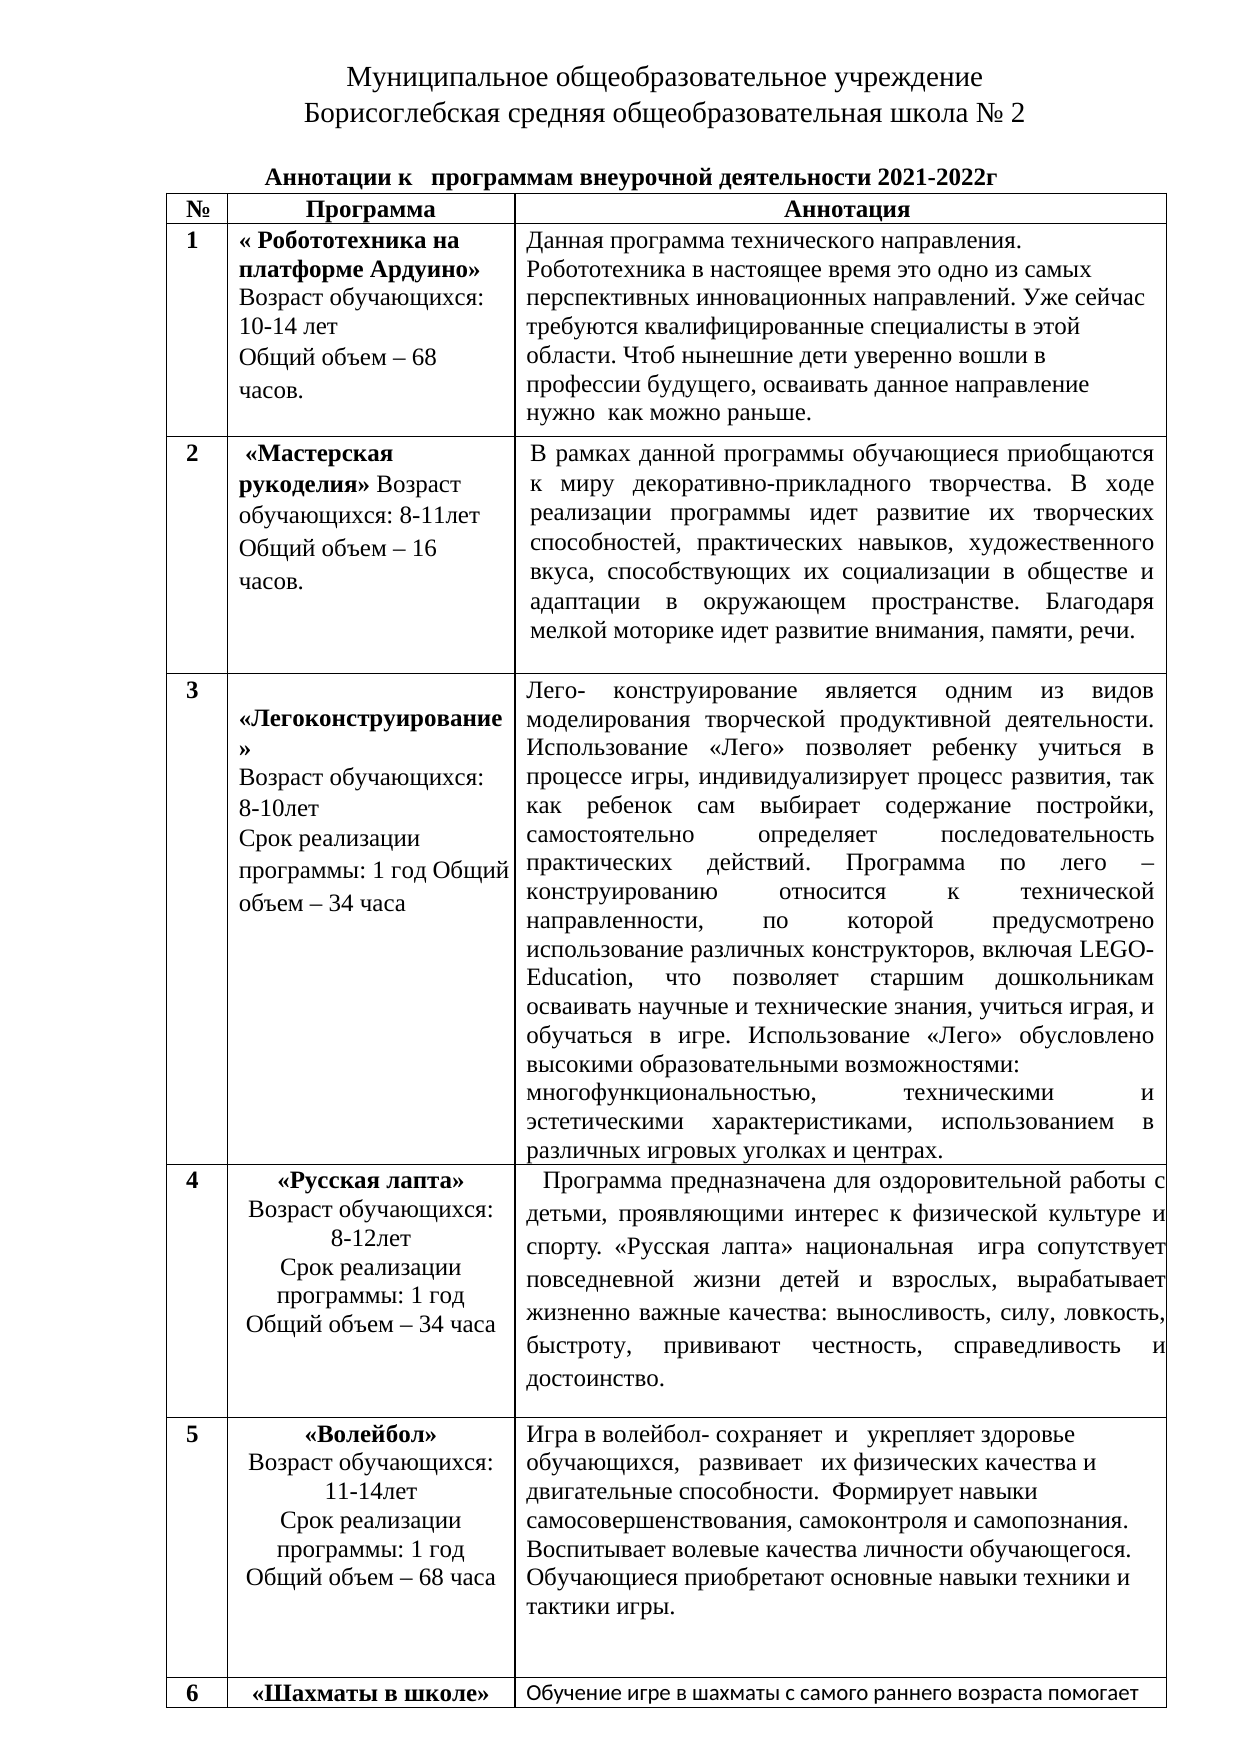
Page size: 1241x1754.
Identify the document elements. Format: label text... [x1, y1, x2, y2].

table_cell 5 [167, 1418, 227, 1677]
table_cell Программа предназначена для оздоровительной работы с детьми, проявляющими интерес к физической культуре и спорту. «Русская лапта» национальная игра сопутствует повседневной жизни детей и взрослых, вырабатывает жизненно важные качества: выносливость, силу, ловкость, быстроту, прививают честность, справедливость и достоинство. [516, 1165, 1166, 1417]
table_cell « Робототехника на платформе Ардуино» Возраст обучающихся: 10-14 лет Общий объем – 68 часов. [228, 224, 514, 436]
text Аннотации к программам внеурочной деятельности 2021-2022г [177, 162, 1084, 190]
table_cell 6 [167, 1678, 227, 1707]
table_cell Лего- конструирование является одним из видов моделирования творческой продуктивной деятельности. Использование «Лего» позволяет ребенку учиться в процессе игры, индивидуализирует процесс развития, так как ребенок сам выбирает содержание постройки, самостоятельно определяет последовательность практических действий. Программа по лего – конструированию относится к технической направленности, по которой предусмотрено использование различных конструкторов, включая LEGO-Еducation, что позволяет старшим дошкольникам осваивать научные и технические знания, учиться играя, и обучаться в игре. Использование «Лего» обусловлено высокими образовательными возможностями: многофункциональностью, техническими и эстетическими характеристиками, использованием в различных игровых уголках и центрах. [516, 674, 1166, 1164]
table_cell «Русская лапта» Возраст обучающихся: 8-12лет Срок реализации программы: 1 год Общий объем – 34 часа [228, 1165, 514, 1417]
table_cell «Волейбол» Возраст обучающихся: 11-14лет Срок реализации программы: 1 год Общий объем – 68 часа [228, 1418, 514, 1677]
table_cell 1 [167, 224, 227, 436]
table_cell 2 [167, 437, 227, 673]
table_cell 3 [167, 674, 227, 1164]
table_cell 4 [167, 1165, 227, 1417]
table_cell «Мастерская рукоделия» Возраст обучающихся: 8-11лет Общий объем – 16 часов. [228, 437, 514, 673]
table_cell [516, 1678, 1166, 1707]
table_cell Данная программа технического направления. Робототехника в настоящее время это одно из самых перспективных инновационных направлений. Уже сейчас требуются квалифицированные специалисты в этой области. Чтоб нынешние дети уверенно вошли в профессии будущего, осваивать данное направление нужно как можно раньше. [516, 224, 1166, 436]
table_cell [228, 1678, 514, 1707]
table_cell В рамках данной программы обучающиеся приобщаются к миру декоративно-прикладного творчества. В ходе реализации программы идет развитие их творческих способностей, практических навыков, художественного вкуса, способствующих их социализации в обществе и адаптации в окружающем пространстве. Благодаря мелкой моторике идет развитие внимания, памяти, речи. [516, 437, 1166, 673]
table_header Аннотация [516, 194, 1166, 223]
table_header Программа [228, 194, 514, 223]
text Борисоглебская средняя общеобразовательная школа № 2 [245, 95, 1084, 129]
table_cell Игра в волейбол- сохраняет и укрепляет здоровье обучающихся, развивает их физических качества и двигательные способности. Формирует навыки самосовершенствования, самоконтроля и самопознания. Воспитывает волевые качества личности обучающегося. Обучающиеся приобретают основные навыки техники и тактики игры. [516, 1418, 1166, 1677]
table_header № [167, 194, 227, 223]
text Муниципальное общеобразовательное учреждение [245, 59, 1084, 93]
table_cell «Легоконструирование» Возраст обучающихся: 8-10лет Срок реализации программы: 1 год Общий объем – 34 часа [228, 674, 514, 1164]
